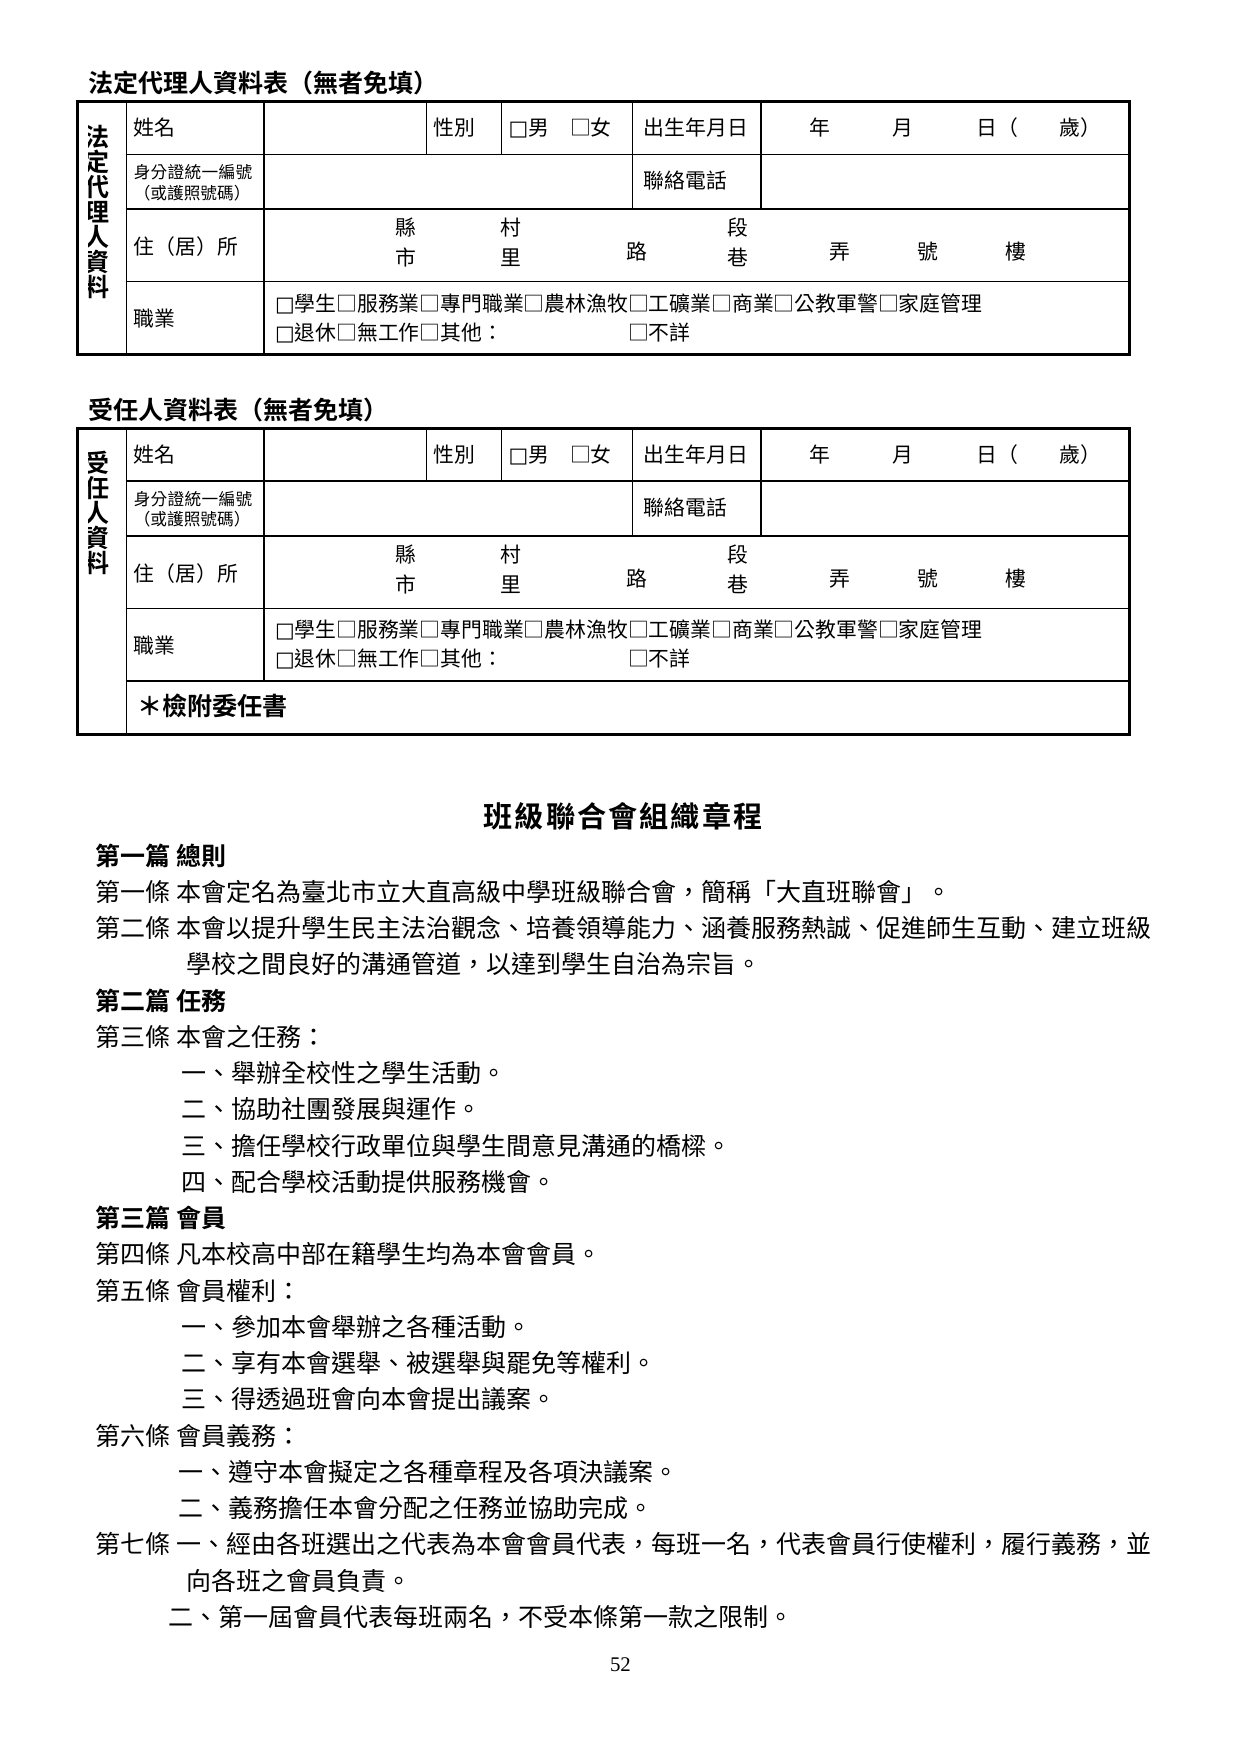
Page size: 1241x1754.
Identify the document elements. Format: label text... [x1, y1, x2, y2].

table_cell 聯絡電話 [633, 482, 760, 535]
text 第三篇 會員 [95, 1199, 1152, 1235]
table_cell 身分證統一編號（或護照號碼） [127, 155, 263, 208]
table_header 年 月 日（ 歲） [762, 430, 1128, 480]
table_cell 聯絡電話 [633, 155, 760, 208]
text 一、舉辦全校性之學生活動。 [95, 1054, 1152, 1090]
table_header 年 月 日（ 歲） [762, 103, 1128, 154]
table_header 受任人資料 [79, 430, 126, 733]
table_header □男 □女 [502, 103, 632, 154]
text 第五條 會員權利： [95, 1271, 1152, 1307]
table_cell ＊檢附委任書 [127, 682, 1128, 733]
table_header [265, 103, 426, 154]
table_cell [762, 482, 1128, 535]
text 第一條 本會定名為臺北市立大直高級中學班級聯合會，簡稱「大直班聯會」。 [95, 872, 1152, 909]
text 第七條 一、經由各班選出之代表為本會會員代表，每班一名，代表會員行使權利，履行義務，並向各班之會員負責。 [95, 1525, 1152, 1597]
table_header 姓名 [127, 430, 263, 480]
table_header 法定代理人資料 [79, 103, 126, 353]
table_header 出生年月日 [633, 430, 760, 480]
table_header 性別 [427, 430, 501, 480]
text 第三條 本會之任務： [95, 1017, 1152, 1054]
table_cell □學生□服務業□專門職業□農林漁牧□工礦業□商業□公教軍警□家庭管理 □退休□無工作□其他： □不詳 [265, 282, 1128, 353]
table_cell □學生□服務業□專門職業□農林漁牧□工礦業□商業□公教軍警□家庭管理 □退休□無工作□其他： □不詳 [265, 609, 1128, 680]
table_header □男 □女 [502, 430, 632, 480]
table_header 姓名 [127, 103, 263, 154]
table_cell 職業 [127, 609, 263, 680]
text 一、參加本會舉辦之各種活動。 [95, 1307, 1152, 1344]
text 第二條 本會以提升學生民主法治觀念、培養領導能力、涵養服務熱誠、促進師生互動、建立班級學校之間良好的溝通管道，以達到學生自治為宗旨。 [95, 909, 1152, 981]
text 四、配合學校活動提供服務機會。 [95, 1162, 1152, 1199]
text 二、協助社團發展與運作。 [95, 1090, 1152, 1126]
table_cell 縣市 村里 路 段巷 弄 號 樓 [265, 210, 1128, 281]
table_cell 住（居）所 [127, 537, 263, 607]
text 二、第一屆會員代表每班兩名，不受本條第一款之限制。 [169, 1597, 1152, 1634]
table_cell 身分證統一編號（或護照號碼） [127, 482, 263, 535]
table_cell 縣市 村里 路 段巷 弄 號 樓 [265, 537, 1128, 607]
text 法定代理人資料表（無者免填） [89, 64, 1152, 100]
text 受任人資料表（無者免填） [89, 391, 1152, 427]
text 第四條 凡本校高中部在籍學生均為本會會員。 [95, 1235, 1152, 1271]
text 一、遵守本會擬定之各種章程及各項決議案。 [178, 1452, 1152, 1489]
table_header 性別 [427, 103, 501, 154]
text 第二篇 任務 [95, 981, 1152, 1017]
table_cell 住（居）所 [127, 210, 263, 281]
text 三、擔任學校行政單位與學生間意見溝通的橋樑。 [89, 1126, 1152, 1162]
table_header 出生年月日 [633, 103, 760, 154]
text 二、義務擔任本會分配之任務並協助完成。 [178, 1489, 1152, 1525]
table_cell [265, 482, 632, 535]
text 第六條 會員義務： [95, 1416, 1152, 1452]
text 二、享有本會選舉、被選舉與罷免等權利。 [95, 1344, 1152, 1380]
table_cell [762, 155, 1128, 208]
table_cell 職業 [127, 282, 263, 353]
text 三、得透過班會向本會提出議案。 [95, 1380, 1152, 1416]
text 班級聯合會組織章程 [89, 794, 1157, 836]
text 第一篇 總則 [95, 836, 1152, 872]
table_header [265, 430, 426, 480]
table_cell [265, 155, 632, 208]
